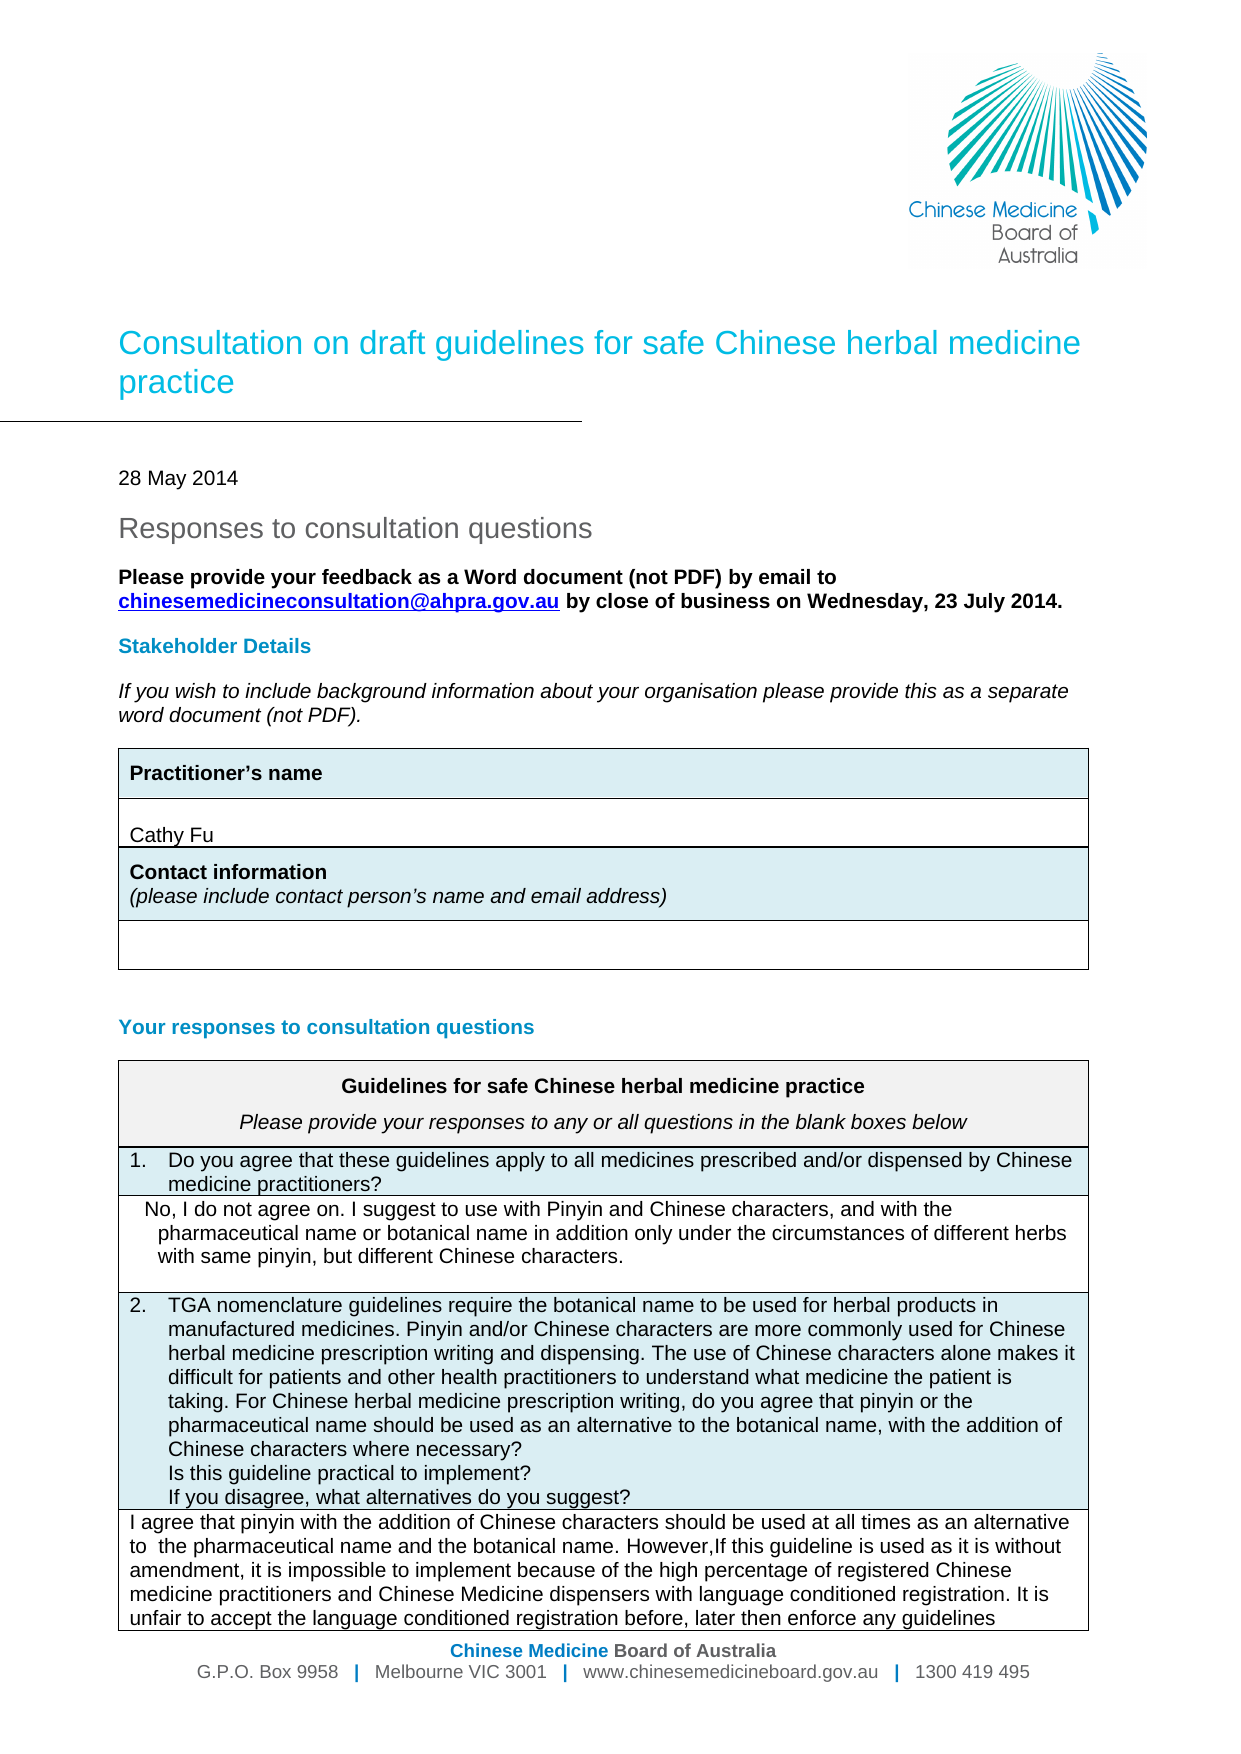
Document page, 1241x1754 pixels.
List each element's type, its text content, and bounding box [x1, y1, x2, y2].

title Consultation on draft guidelines for safe Chinese herbal medicine practice [118, 323, 1108, 400]
table_cell TGA nomenclature guidelines require the botanical name to be used for herbal products in manufactured medicines. Pinyin and/or Chinese characters are more commonly used for Chinese herbal medicine prescription writing and dispensing. The use of Chinese characters alone makes it difficult for patients and other health practitioners to understand what medicine the patient is taking. For Chinese herbal medicine prescription writing, do you agree that pinyin or the pharmaceutical name should be used as an alternative to the botanical name, with the addition of Chinese characters where necessary? Is this guideline practical to implement? If you disagree, what alternatives do you suggest? [119, 1293, 1088, 1509]
table_cell Cathy Fu [119, 799, 1088, 846]
table_header Guidelines for safe Chinese herbal medicine practice Please provide your responses to any or all questions in the blank boxes below [119, 1061, 1088, 1146]
picture [908, 53, 1147, 269]
table_cell Contact information (please include contact person’s name and email address) [119, 848, 1088, 920]
text Stakeholder Details [118, 634, 1108, 658]
text Your responses to consultation questions [118, 1015, 1108, 1039]
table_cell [119, 1510, 1088, 1630]
text Please provide your feedback as a Word document (not PDF) by email to chinesemedicineconsultation@ahpra.gov.au by close of business on Wednesday, 23 July 2014. [118, 565, 1140, 613]
text If you wish to include background information about your organisation please provide this as a separate word document (not PDF). [118, 679, 1108, 727]
table_cell Do you agree that these guidelines apply to all medicines prescribed and/or dispensed by Chinese medicine practitioners? [119, 1148, 1088, 1195]
table_cell No, I do not agree on. I suggest to use with Pinyin and Chinese characters, and with the pharmaceutical name or botanical name in addition only under the circumstances of different herbs with same pinyin, but different Chinese characters. [119, 1196, 1088, 1292]
table_cell [119, 921, 1088, 969]
text 28 May 2014 [118, 466, 1108, 490]
table_header Practitioner’s name [119, 749, 1088, 797]
subtitle Responses to consultation questions [118, 511, 1108, 544]
